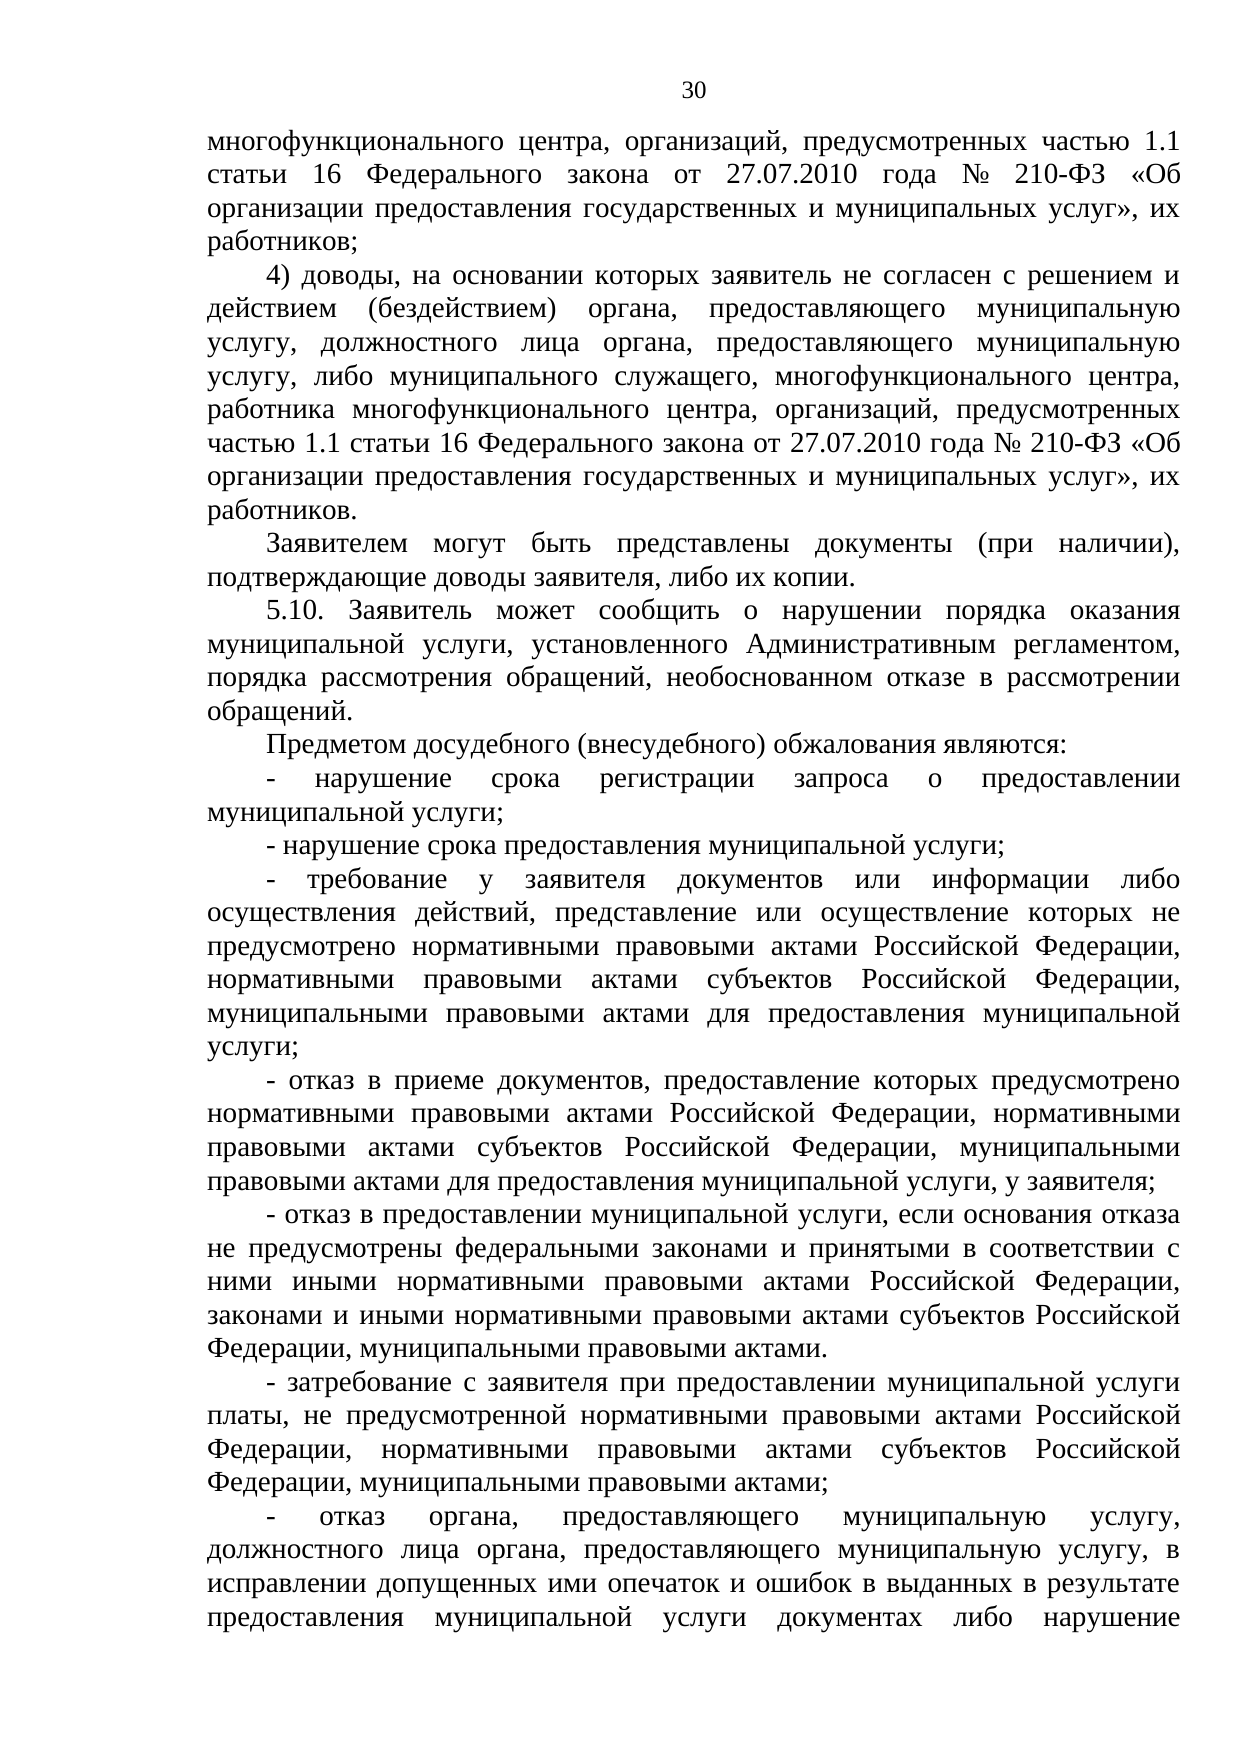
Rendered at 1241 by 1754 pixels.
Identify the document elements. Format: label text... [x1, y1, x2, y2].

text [207, 1498, 1181, 1632]
text - отказ в приеме документов, предоставление которых предусмотрено нормативными правовыми актами Российской Федерации, нормативными правовыми актами субъектов Российской Федерации, муниципальными правовыми актами для предоставления муниципальной услуги, у заявителя; [207, 1062, 1181, 1196]
text - отказ в предоставлении муниципальной услуги, если основания отказа не предусмотрены федеральными законами и принятыми в соответствии с ними иными нормативными правовыми актами Российской Федерации, законами и иными нормативными правовыми актами субъектов Российской Федерации, муниципальными правовыми актами. [207, 1196, 1181, 1364]
text - требование у заявителя документов или информации либо осуществления действий, представление или осуществление которых не предусмотрено нормативными правовыми актами Российской Федерации, нормативными правовыми актами субъектов Российской Федерации, муниципальными правовыми актами для предоставления муниципальной услуги; [207, 861, 1181, 1062]
text 4) доводы, на основании которых заявитель не согласен с решением и действием (бездействием) органа, предоставляющего муниципальную услугу, должностного лица органа, предоставляющего муниципальную услугу, либо муниципального служащего, многофункционального центра, работника многофункционального центра, организаций, предусмотренных частью 1.1 статьи 16 Федерального закона от 27.07.2010 года № 210-ФЗ «Об организации предоставления государственных и муниципальных услуг», их работников. [207, 257, 1181, 525]
text Предметом досудебного (внесудебного) обжалования являются: [207, 727, 1181, 760]
text 5.10. Заявитель может сообщить о нарушении порядка оказания муниципальной услуги, установленного Административным регламентом, порядка рассмотрения обращений, необоснованном отказе в рассмотрении обращений. [207, 592, 1181, 727]
text - нарушение срока регистрации запроса о предоставлении муниципальной услуги; [207, 760, 1181, 827]
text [207, 123, 1181, 257]
text Заявителем могут быть представлены документы (при наличии), подтверждающие доводы заявителя, либо их копии. [207, 525, 1181, 592]
text - нарушение срока предоставления муниципальной услуги; [207, 827, 1181, 861]
text - затребование с заявителя при предоставлении муниципальной услуги платы, не предусмотренной нормативными правовыми актами Российской Федерации, нормативными правовыми актами субъектов Российской Федерации, муниципальными правовыми актами; [207, 1364, 1181, 1498]
